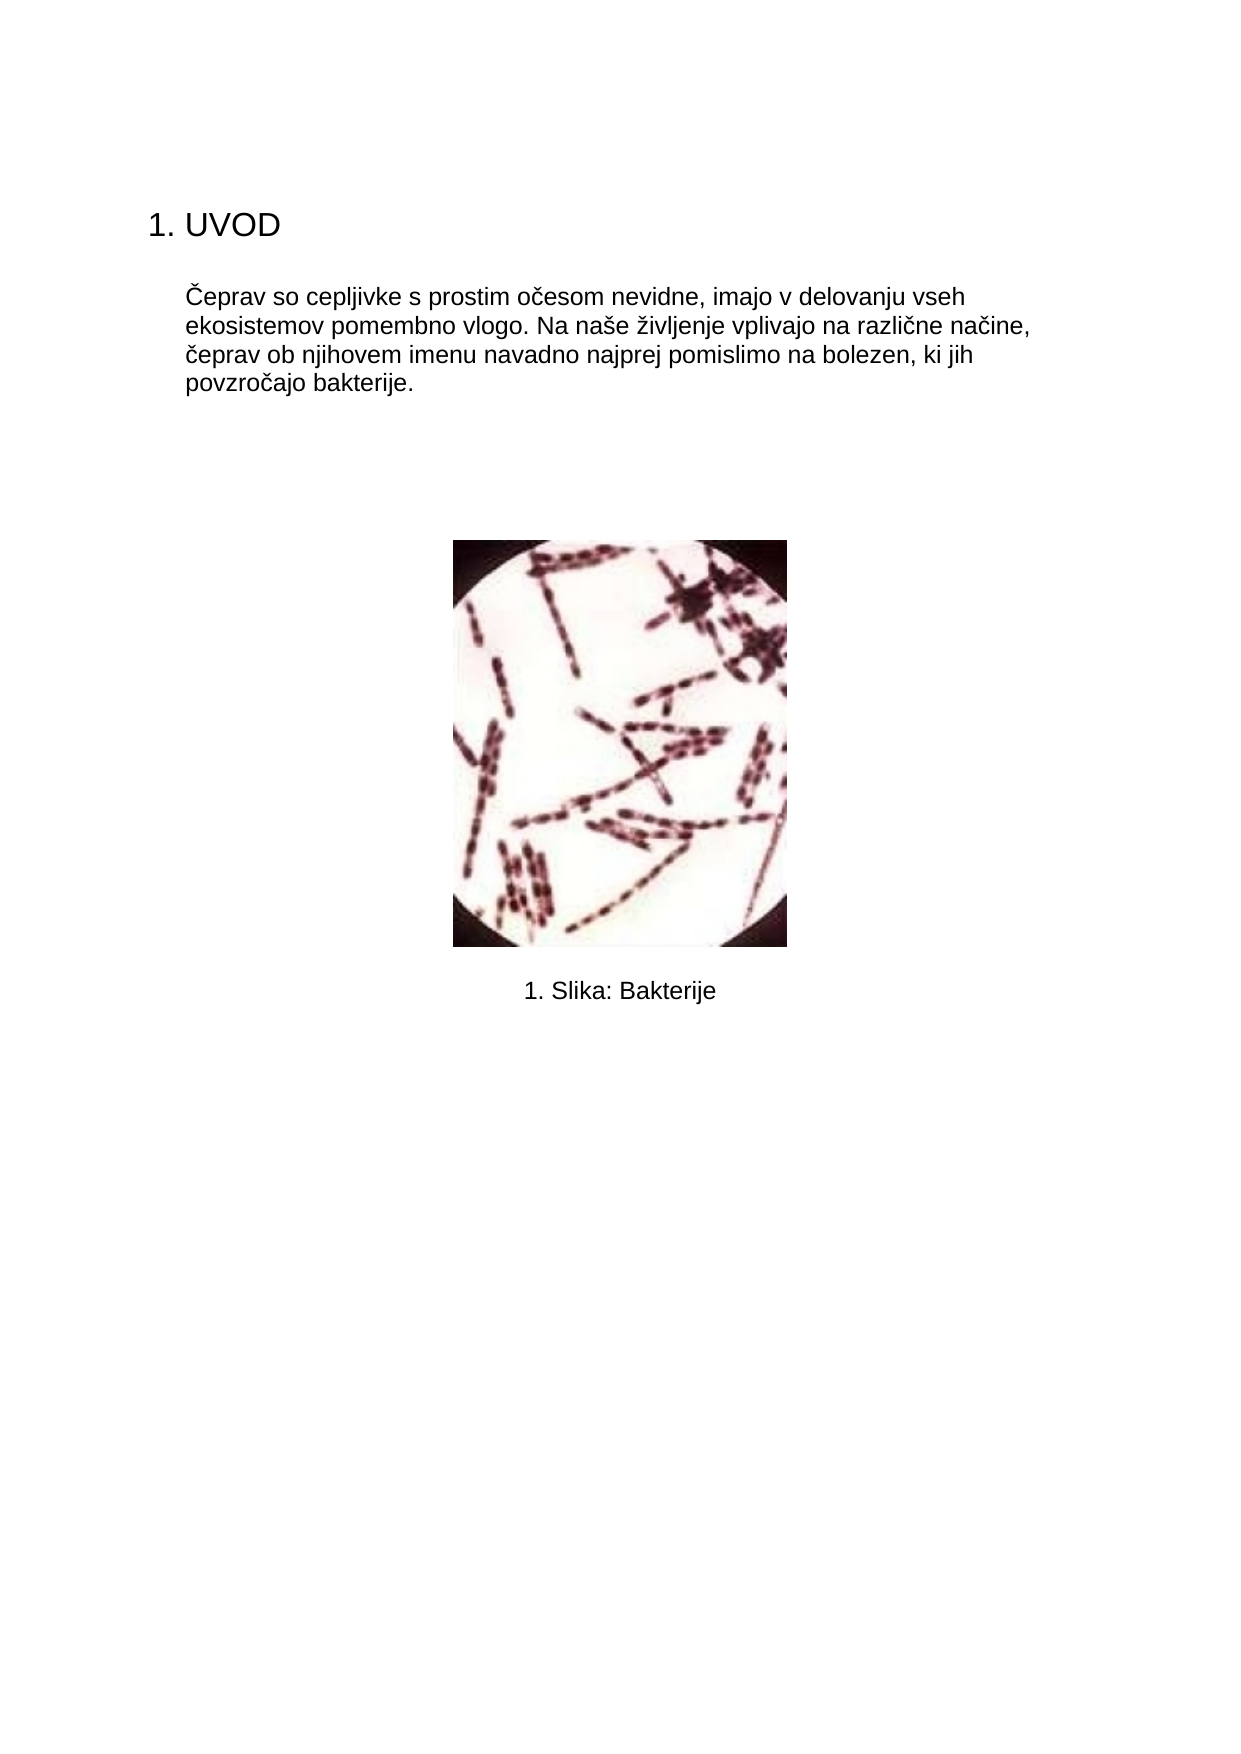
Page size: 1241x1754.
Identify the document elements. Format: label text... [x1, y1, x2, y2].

text Čeprav so cepljivke s prostim očesom nevidne, imajo v delovanju vseh ekosistemov pomembno vlogo. Na naše življenje vplivajo na različne načine, čeprav ob njihovem imenu navadno najprej pomislimo na bolezen, ki jih povzročajo bakterije. [185, 282, 1092, 397]
text 1. Slika: Bakterije [148, 976, 1092, 1005]
picture [453, 540, 787, 947]
text 1. UVOD [148, 205, 1092, 244]
